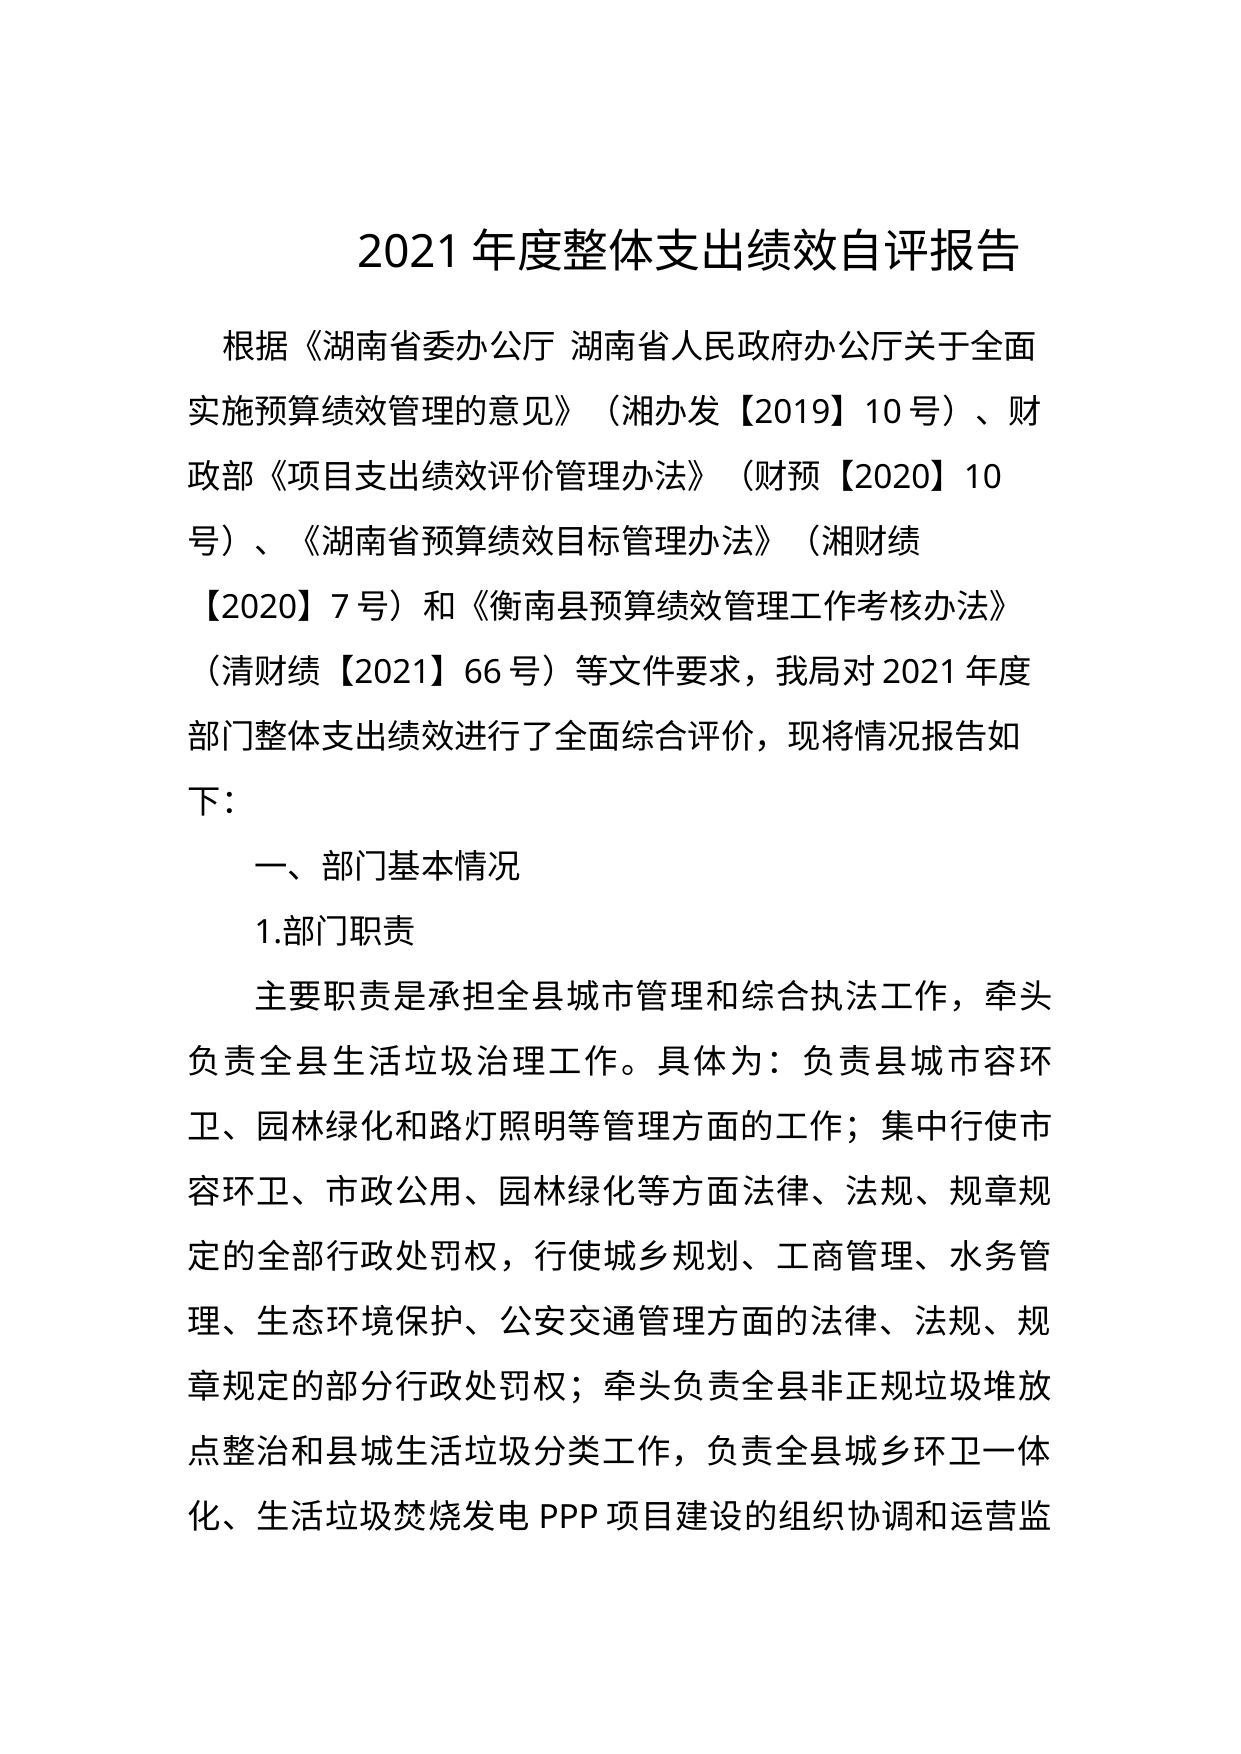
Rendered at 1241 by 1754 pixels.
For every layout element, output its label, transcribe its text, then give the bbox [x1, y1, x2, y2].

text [187, 961, 1053, 1546]
text 一、部门基本情况 [187, 831, 1053, 896]
text 根据《湖南省委办公厅 湖南省人民政府办公厅关于全面实施预算绩效管理的意见》（湘办发【2019】10号）、财政部《项目支出绩效评价管理办法》（财预【2020】10号）、《湖南省预算绩效目标管理办法》（湘财绩【2020】7号）和《衡南县预算绩效管理工作考核办法》（清财绩【2021】66号）等文件要求，我局对2021年度部门整体支出绩效进行了全面综合评价，现将情况报告如下： [187, 311, 1053, 831]
text 2021年度整体支出绩效自评报告 [187, 220, 1053, 279]
text 1.部门职责 [187, 896, 1053, 961]
